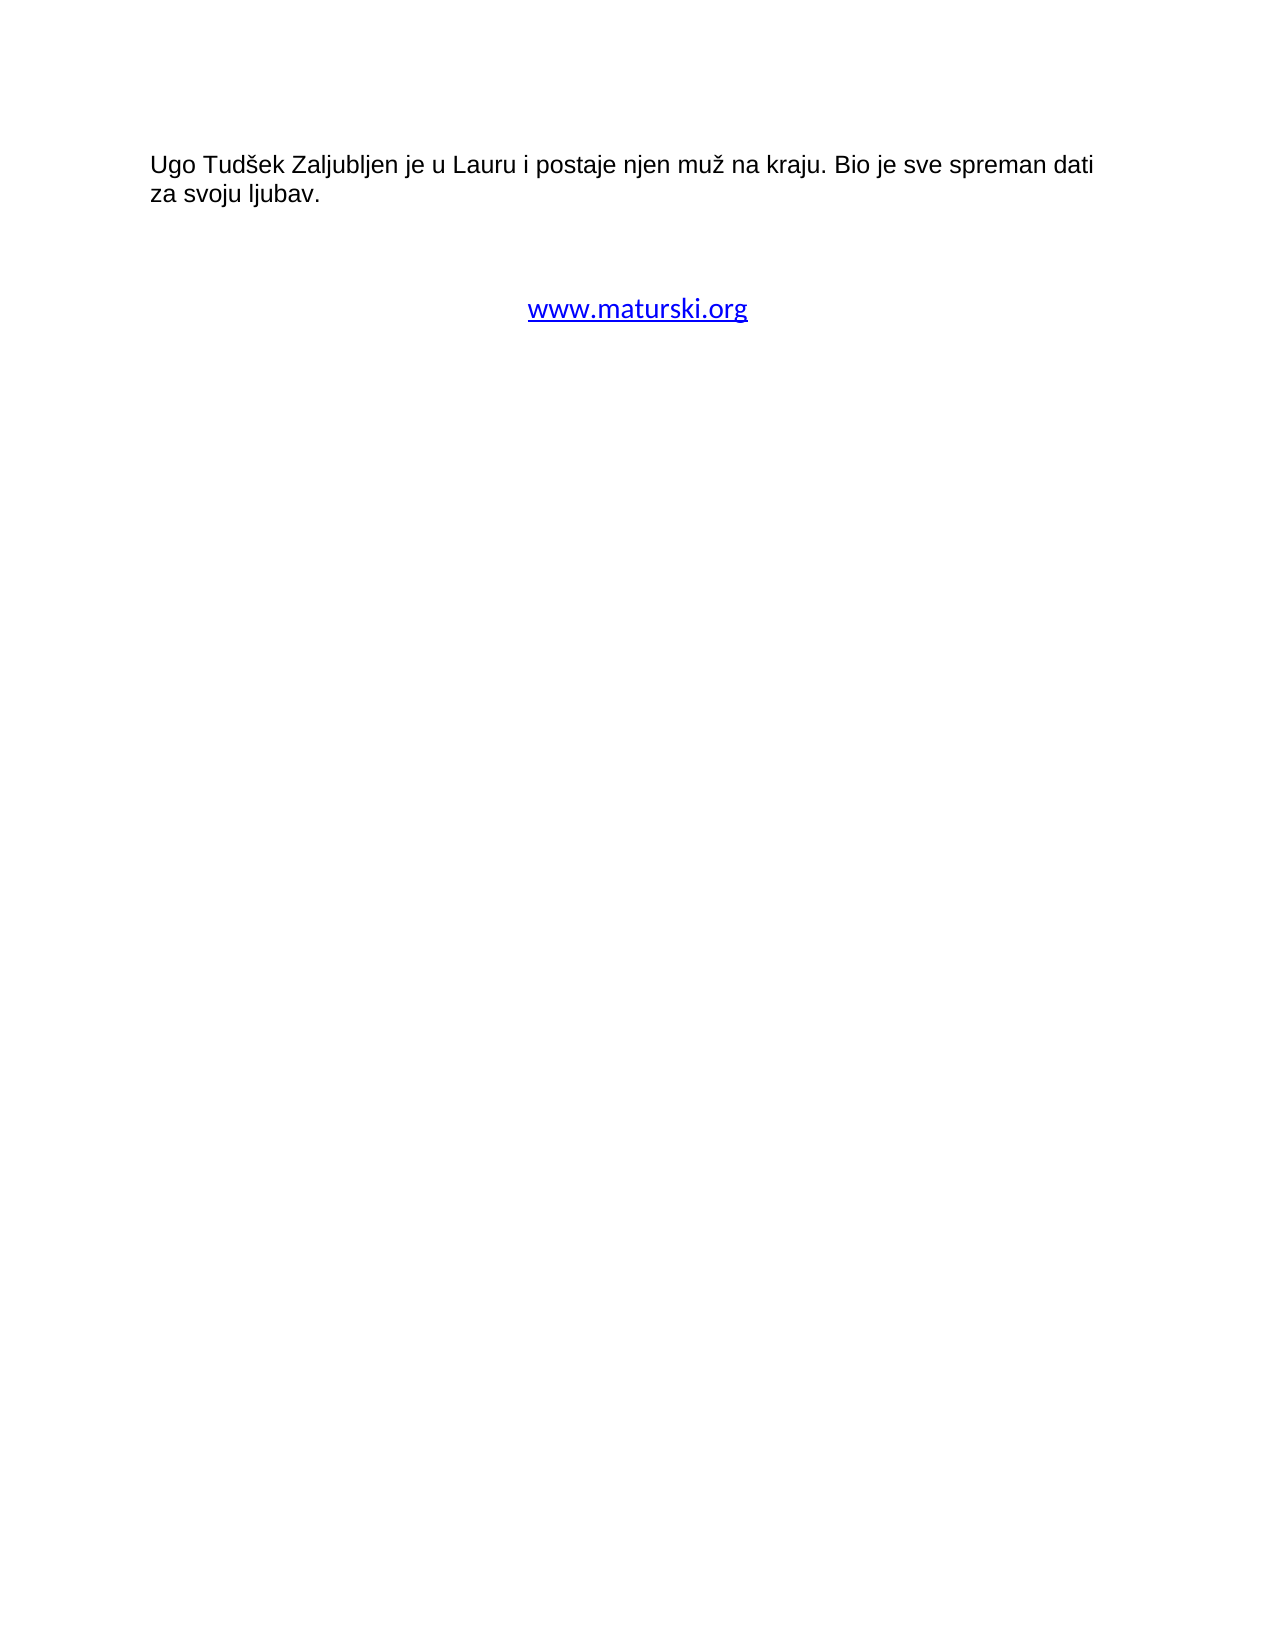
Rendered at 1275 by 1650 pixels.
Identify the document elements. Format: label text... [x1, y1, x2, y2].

text www.maturski.org [150, 290, 1125, 325]
text Ugo Tudšek Zaljubljen je u Lauru i postaje njen muž na kraju. Bio je sve spreman dati za svoju ljubav. [150, 150, 1125, 207]
